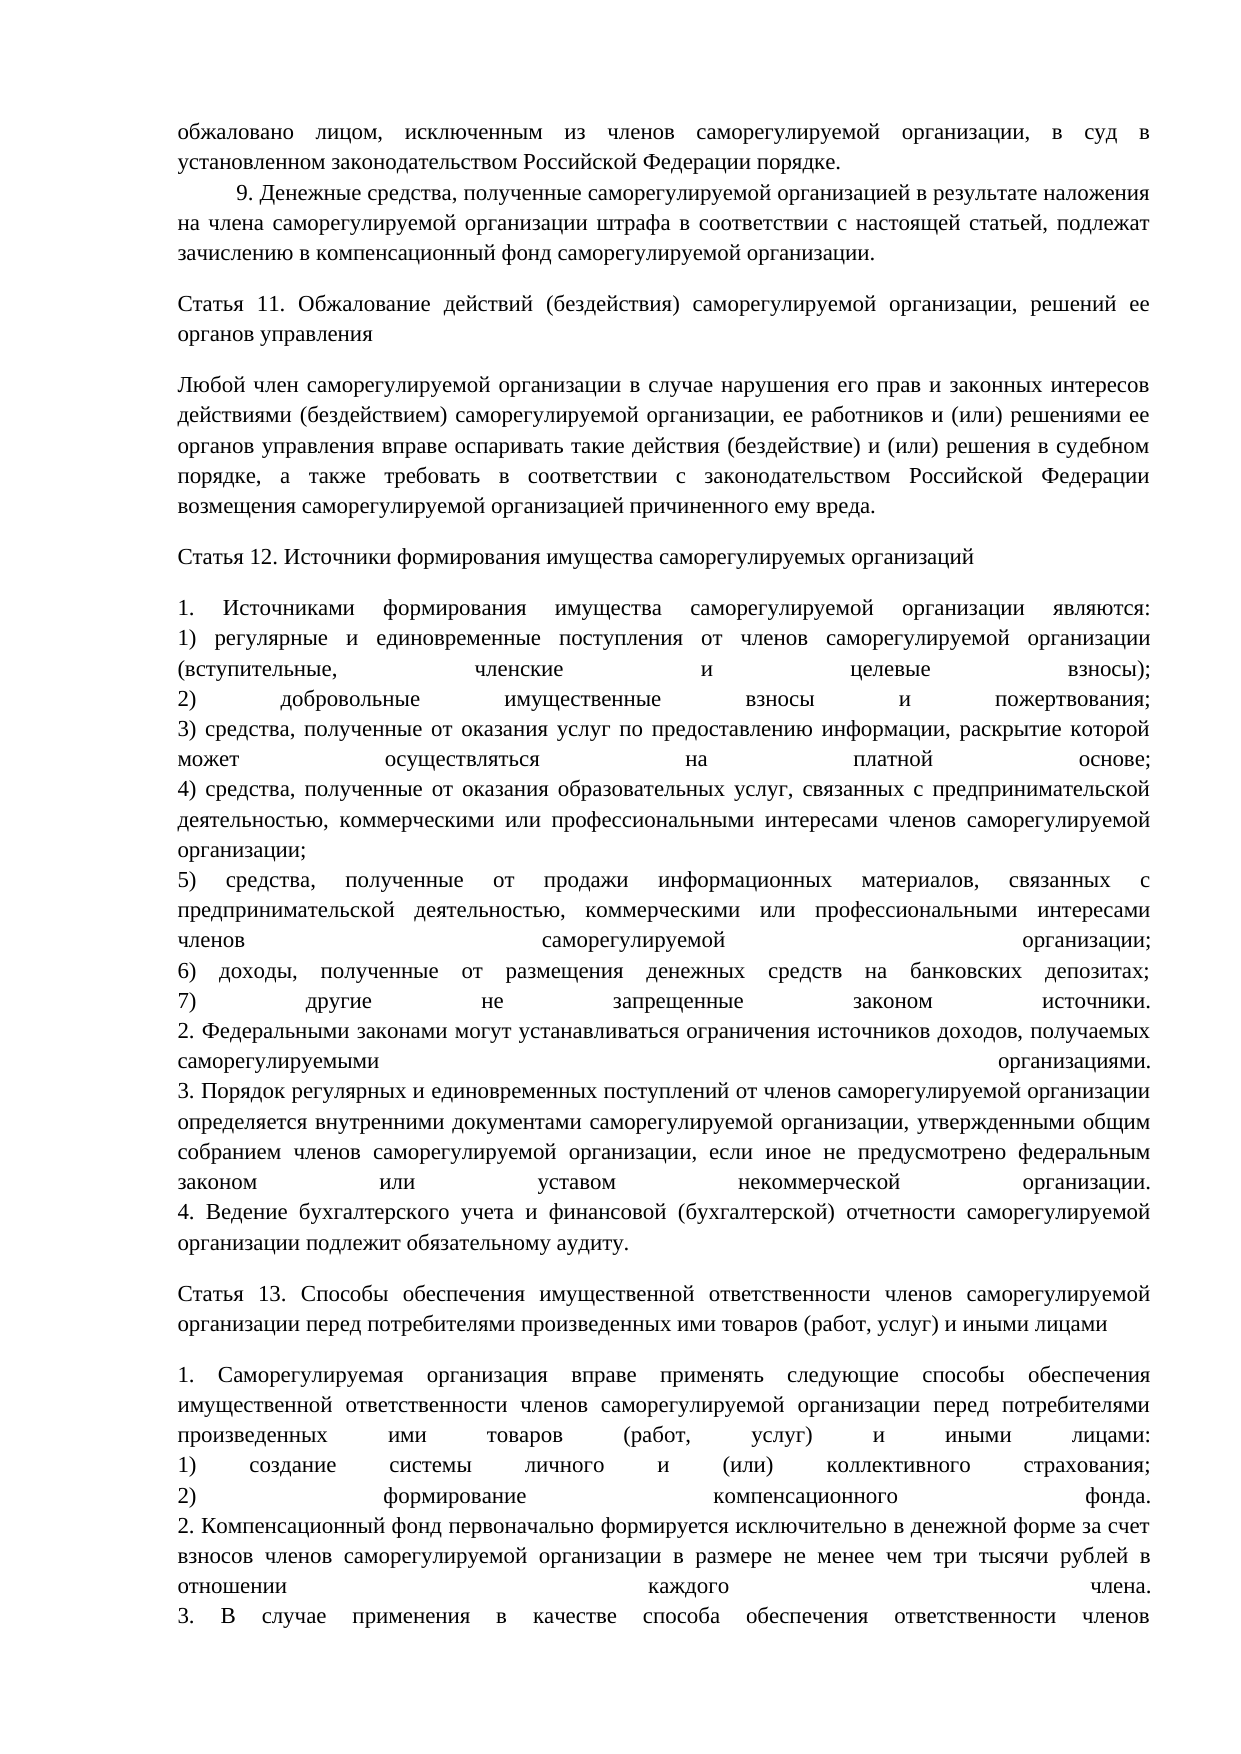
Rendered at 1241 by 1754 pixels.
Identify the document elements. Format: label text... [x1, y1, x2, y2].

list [177, 118, 1152, 175]
text Статья 12. Источники формирования имущества саморегулируемых организаций [177, 543, 1152, 569]
text Статья 13. Способы обеспечения имущественной ответственности членов саморегулируемой организации перед потребителями произведенных ими товаров (работ, услуг) и иными лицами [177, 1279, 1152, 1336]
text Статья 11. Обжалование действий (бездействия) саморегулируемой организации, решений ее органов управления [177, 290, 1152, 347]
text Любой член саморегулируемой организации в случае нарушения его прав и законных интересов действиями (бездействием) саморегулируемой организации, ее работников и (или) решениями ее органов управления вправе оспаривать такие действия (бездействие) и (или) решения в судебном порядке, а также требовать в соответствии с законодательством Российской Федерации возмещения саморегулируемой организацией причиненного ему вреда. [177, 371, 1152, 518]
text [177, 1361, 1152, 1629]
list 9. Денежные средства, полученные саморегулируемой организацией в результате наложения на члена саморегулируемой организации штрафа в соответствии с настоящей статьей, подлежат зачислению в компенсационный фонд саморегулируемой организации. [177, 178, 1152, 265]
text 1. Источниками формирования имущества саморегулируемой организации являются: 1) регулярные и единовременные поступления от членов саморегулируемой организации (вступительные, членские и целевые взносы); 2) добровольные имущественные взносы и пожертвования; 3) средства, полученные от оказания услуг по предоставлению информации, раскрытие которой может осуществляться на платной основе; 4) средства, полученные от оказания образовательных услуг, связанных с предпринимательской деятельностью, коммерческими или профессиональными интересами членов саморегулируемой организации; 5) средства, полученные от продажи информационных материалов, связанных с предпринимательской деятельностью, коммерческими или профессиональными интересами членов саморегулируемой организации; 6) доходы, полученные от размещения денежных средств на банковских депозитах; 7) другие не запрещенные законом источники. 2. Федеральными законами могут устанавливаться ограничения источников доходов, получаемых саморегулируемыми организациями. 3. Порядок регулярных и единовременных поступлений от членов саморегулируемой организации определяется внутренними документами саморегулируемой организации, утвержденными общим собранием членов саморегулируемой организации, если иное не предусмотрено федеральным законом или уставом некоммерческой организации. 4. Ведение бухгалтерского учета и финансовой (бухгалтерской) отчетности саморегулируемой организации подлежит обязательному аудиту. [177, 594, 1152, 1255]
